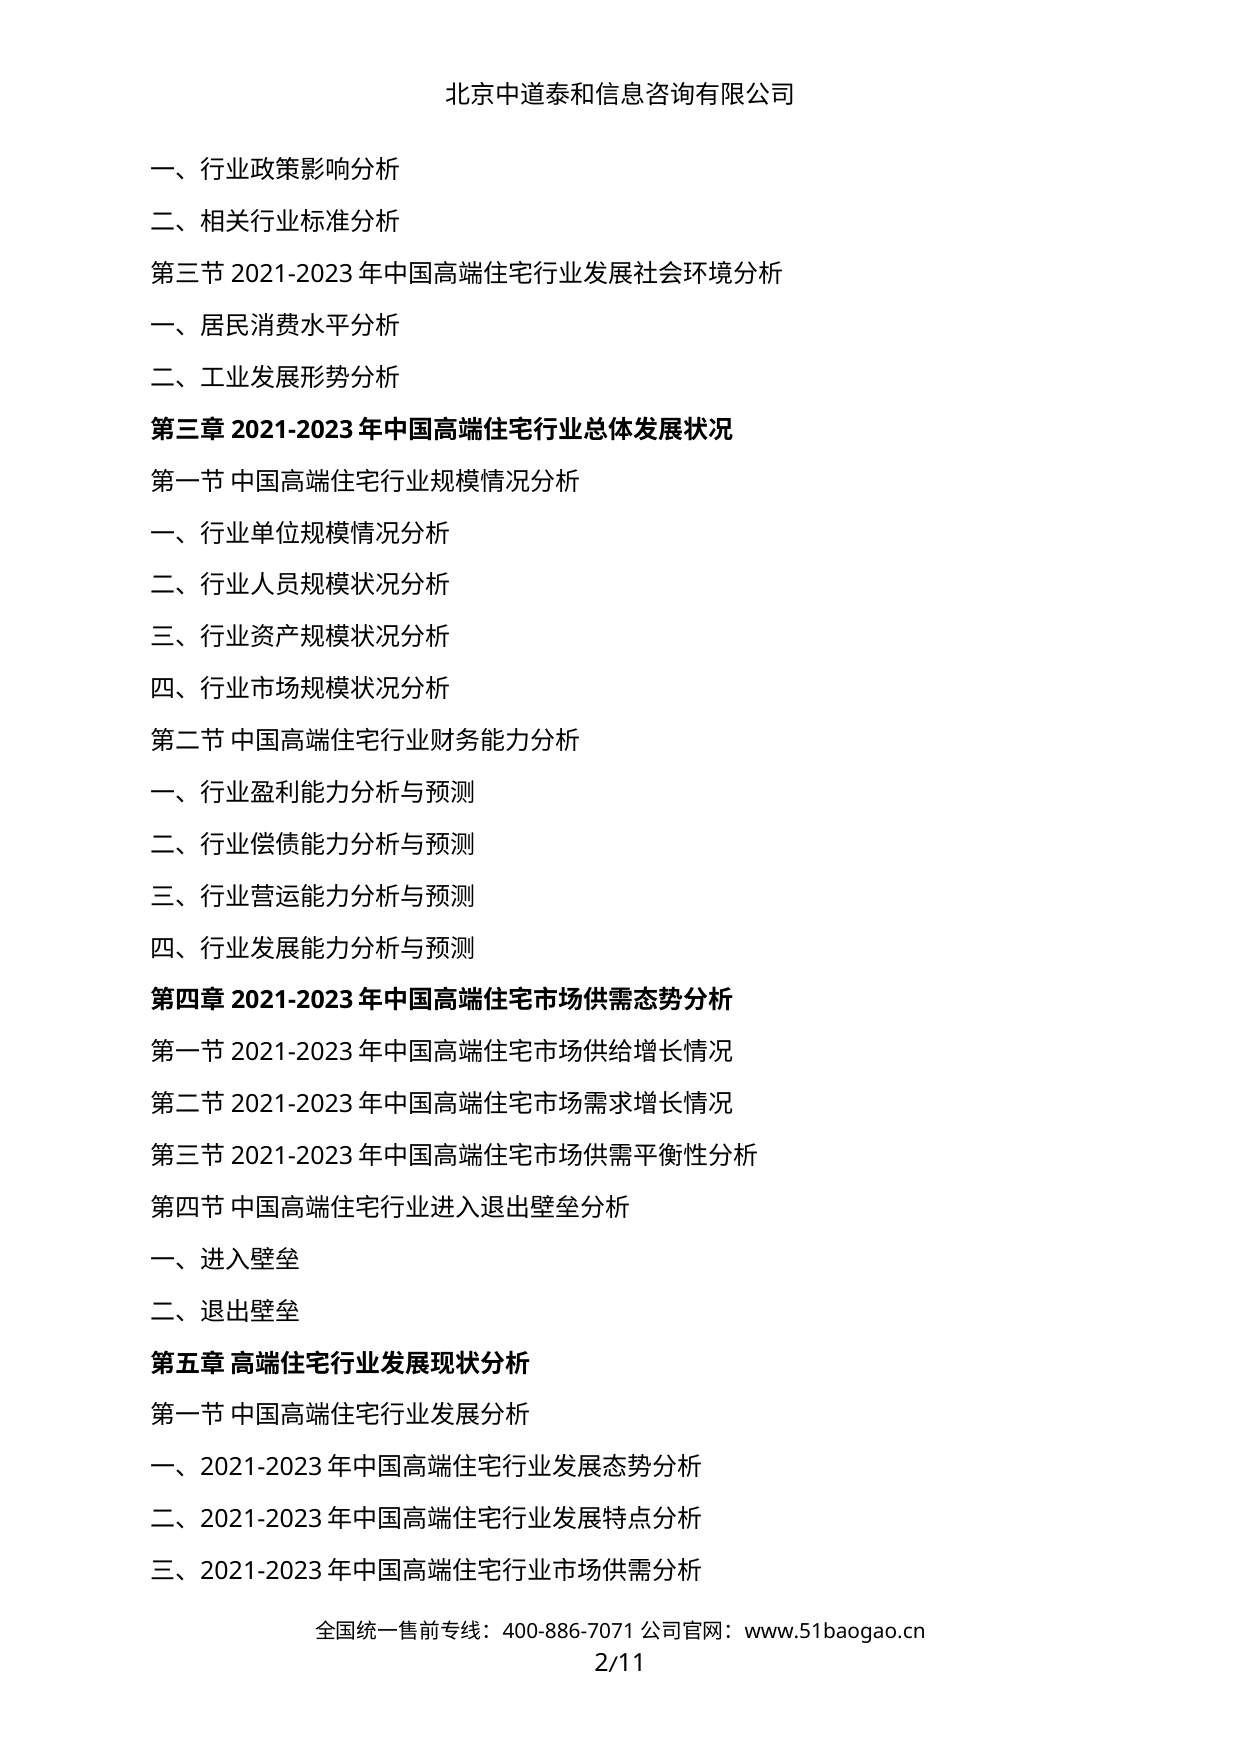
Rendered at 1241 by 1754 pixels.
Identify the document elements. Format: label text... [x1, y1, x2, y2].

text 一、行业盈利能力分析与预测 [150, 772, 1090, 809]
text 三、行业资产规模状况分析 [150, 617, 1090, 653]
text 第二节 中国高端住宅行业财务能力分析 [150, 721, 1090, 757]
text 三、2021-2023年中国高端住宅行业市场供需分析 [150, 1551, 1090, 1587]
text 第四章 2021-2023年中国高端住宅市场供需态势分析 [150, 980, 1090, 1016]
text 第一节 中国高端住宅行业发展分析 [150, 1395, 1090, 1431]
text 第三节 2021-2023年中国高端住宅行业发展社会环境分析 [150, 254, 1090, 290]
text 四、行业发展能力分析与预测 [150, 928, 1090, 964]
text 第三章 2021-2023年中国高端住宅行业总体发展状况 [150, 409, 1090, 446]
text 第四节 中国高端住宅行业进入退出壁垒分析 [150, 1187, 1090, 1224]
text 四、行业市场规模状况分析 [150, 669, 1090, 705]
text 第一节 2021-2023年中国高端住宅市场供给增长情况 [150, 1032, 1090, 1068]
text 一、行业单位规模情况分析 [150, 513, 1090, 549]
text 一、2021-2023年中国高端住宅行业发展态势分析 [150, 1447, 1090, 1483]
text 二、相关行业标准分析 [150, 202, 1090, 238]
text 三、行业营运能力分析与预测 [150, 876, 1090, 912]
text 第三节 2021-2023年中国高端住宅市场供需平衡性分析 [150, 1136, 1090, 1172]
text 一、居民消费水平分析 [150, 306, 1090, 342]
text 第二节 2021-2023年中国高端住宅市场需求增长情况 [150, 1084, 1090, 1120]
text 二、退出壁垒 [150, 1291, 1090, 1327]
text 二、行业人员规模状况分析 [150, 565, 1090, 601]
text 一、行业政策影响分析 [150, 150, 1090, 186]
text 一、进入壁垒 [150, 1239, 1090, 1276]
text 第一节 中国高端住宅行业规模情况分析 [150, 461, 1090, 497]
text 第五章 高端住宅行业发展现状分析 [150, 1343, 1090, 1379]
text 二、2021-2023年中国高端住宅行业发展特点分析 [150, 1499, 1090, 1535]
text 二、行业偿债能力分析与预测 [150, 824, 1090, 861]
text 二、工业发展形势分析 [150, 357, 1090, 394]
